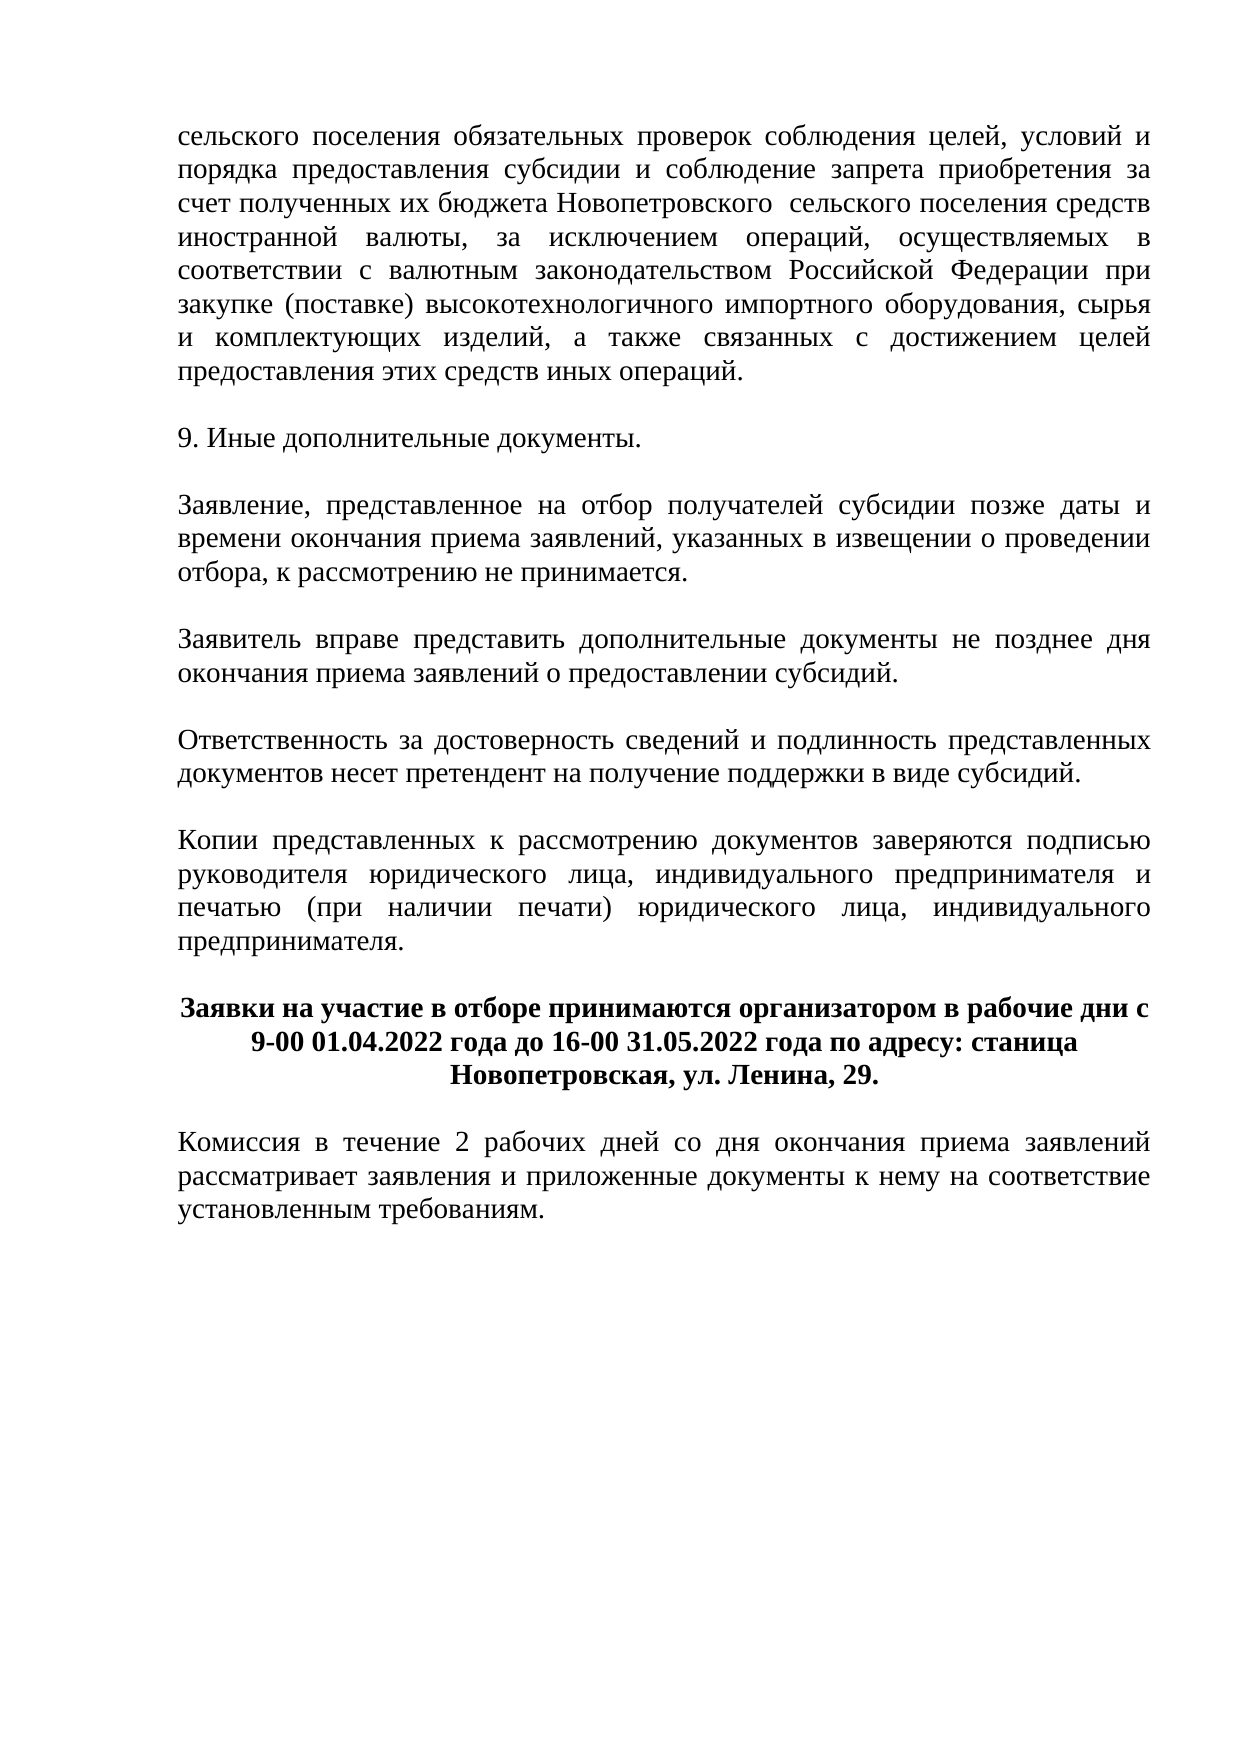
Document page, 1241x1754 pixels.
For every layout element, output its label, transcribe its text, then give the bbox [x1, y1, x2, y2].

text Заявление, представленное на отбор получателей субсидии позже даты и времени окончания приема заявлений, указанных в извещении о проведении отбора, к рассмотрению не принимается. [177, 487, 1152, 588]
text Заявки на участие в отборе принимаются организатором в рабочие дни с 9-00 01.04.2022 года до 16-00 31.05.2022 года по адресу: станица Новопетровская, ул. Ленина, 29. [177, 990, 1152, 1091]
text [177, 118, 1152, 386]
text Комиссия в течение 2 рабочих дней со дня окончания приема заявлений рассматривает заявления и приложенные документы к нему на соответствие установленным требованиям. [177, 1124, 1152, 1225]
text Ответственность за достоверность сведений и подлинность представленных документов несет претендент на получение поддержки в виде субсидий. [177, 722, 1152, 789]
text Копии представленных к рассмотрению документов заверяются подписью руководителя юридического лица, индивидуального предпринимателя и печатью (при наличии печати) юридического лица, индивидуального предпринимателя. [177, 822, 1152, 957]
text Заявитель вправе представить дополнительные документы не позднее дня окончания приема заявлений о предоставлении субсидий. [177, 621, 1152, 688]
text 9. Иные дополнительные документы. [177, 420, 1152, 453]
